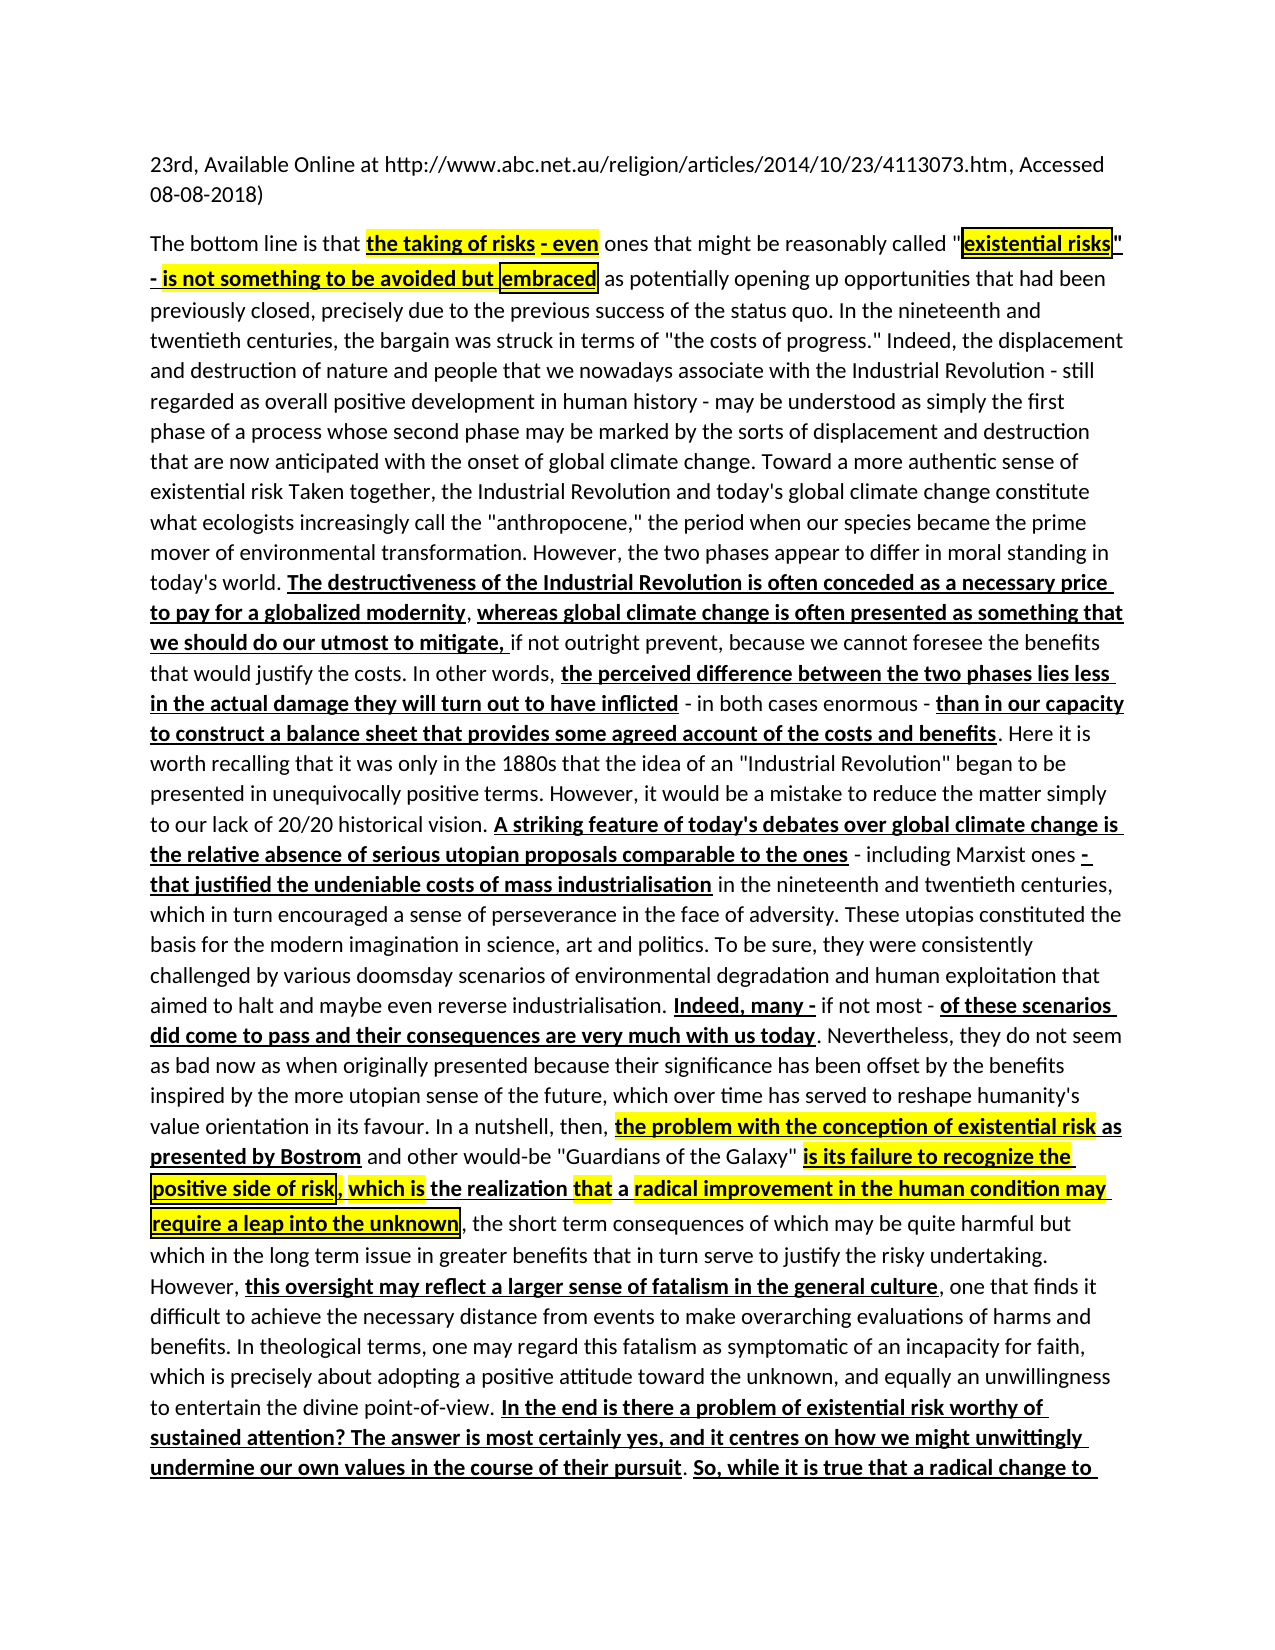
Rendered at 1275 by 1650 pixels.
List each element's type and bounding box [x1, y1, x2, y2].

text [150, 227, 1125, 1481]
text [150, 150, 1125, 208]
